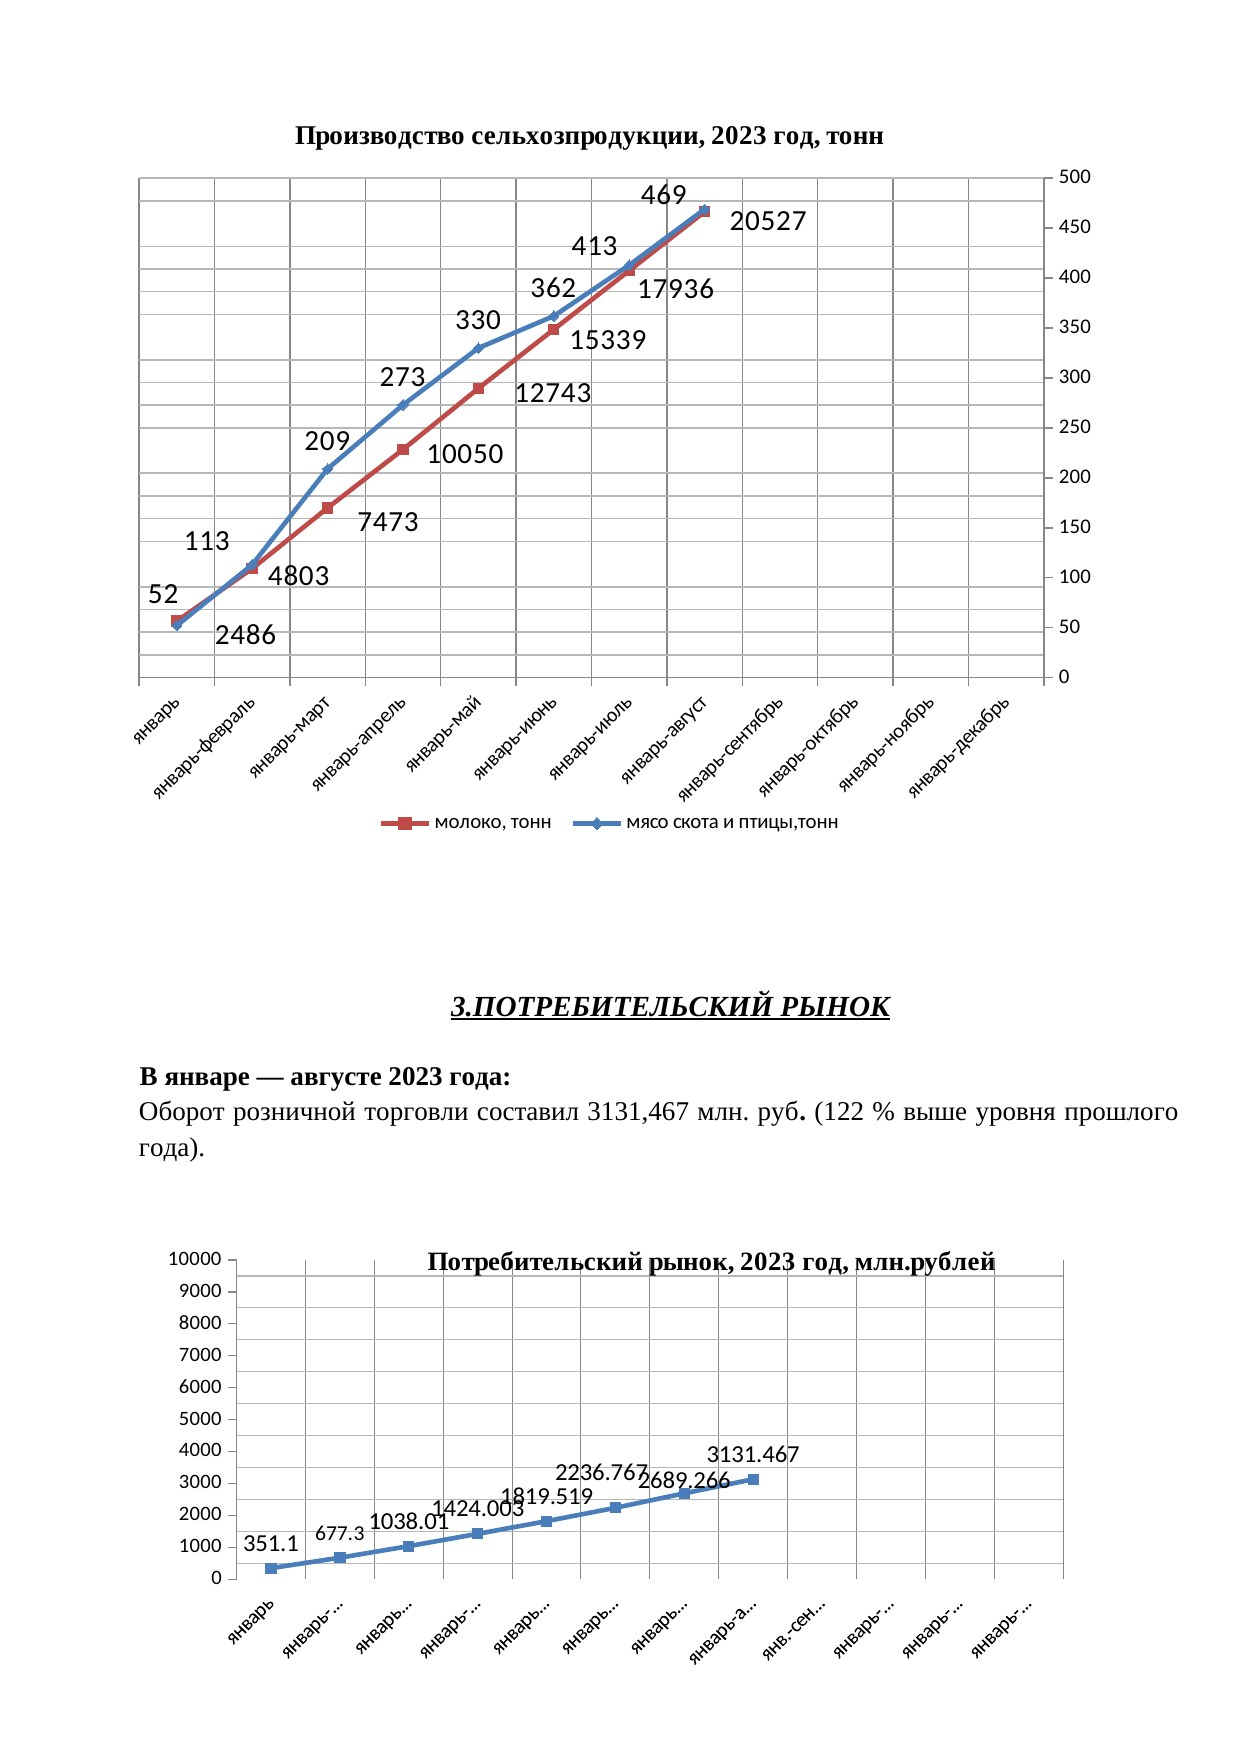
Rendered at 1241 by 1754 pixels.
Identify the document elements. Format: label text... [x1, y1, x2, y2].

list 3.ПОТРЕБИТЕЛЬСКИЙ РЫНОК [103, 989, 1179, 1022]
list Оборот розничной торговли составил 3131,467 млн. руб. (122 % выше уровня прошлого года). [139, 1095, 1178, 1162]
list В январе — августе 2023 года: [133, 1059, 1178, 1091]
